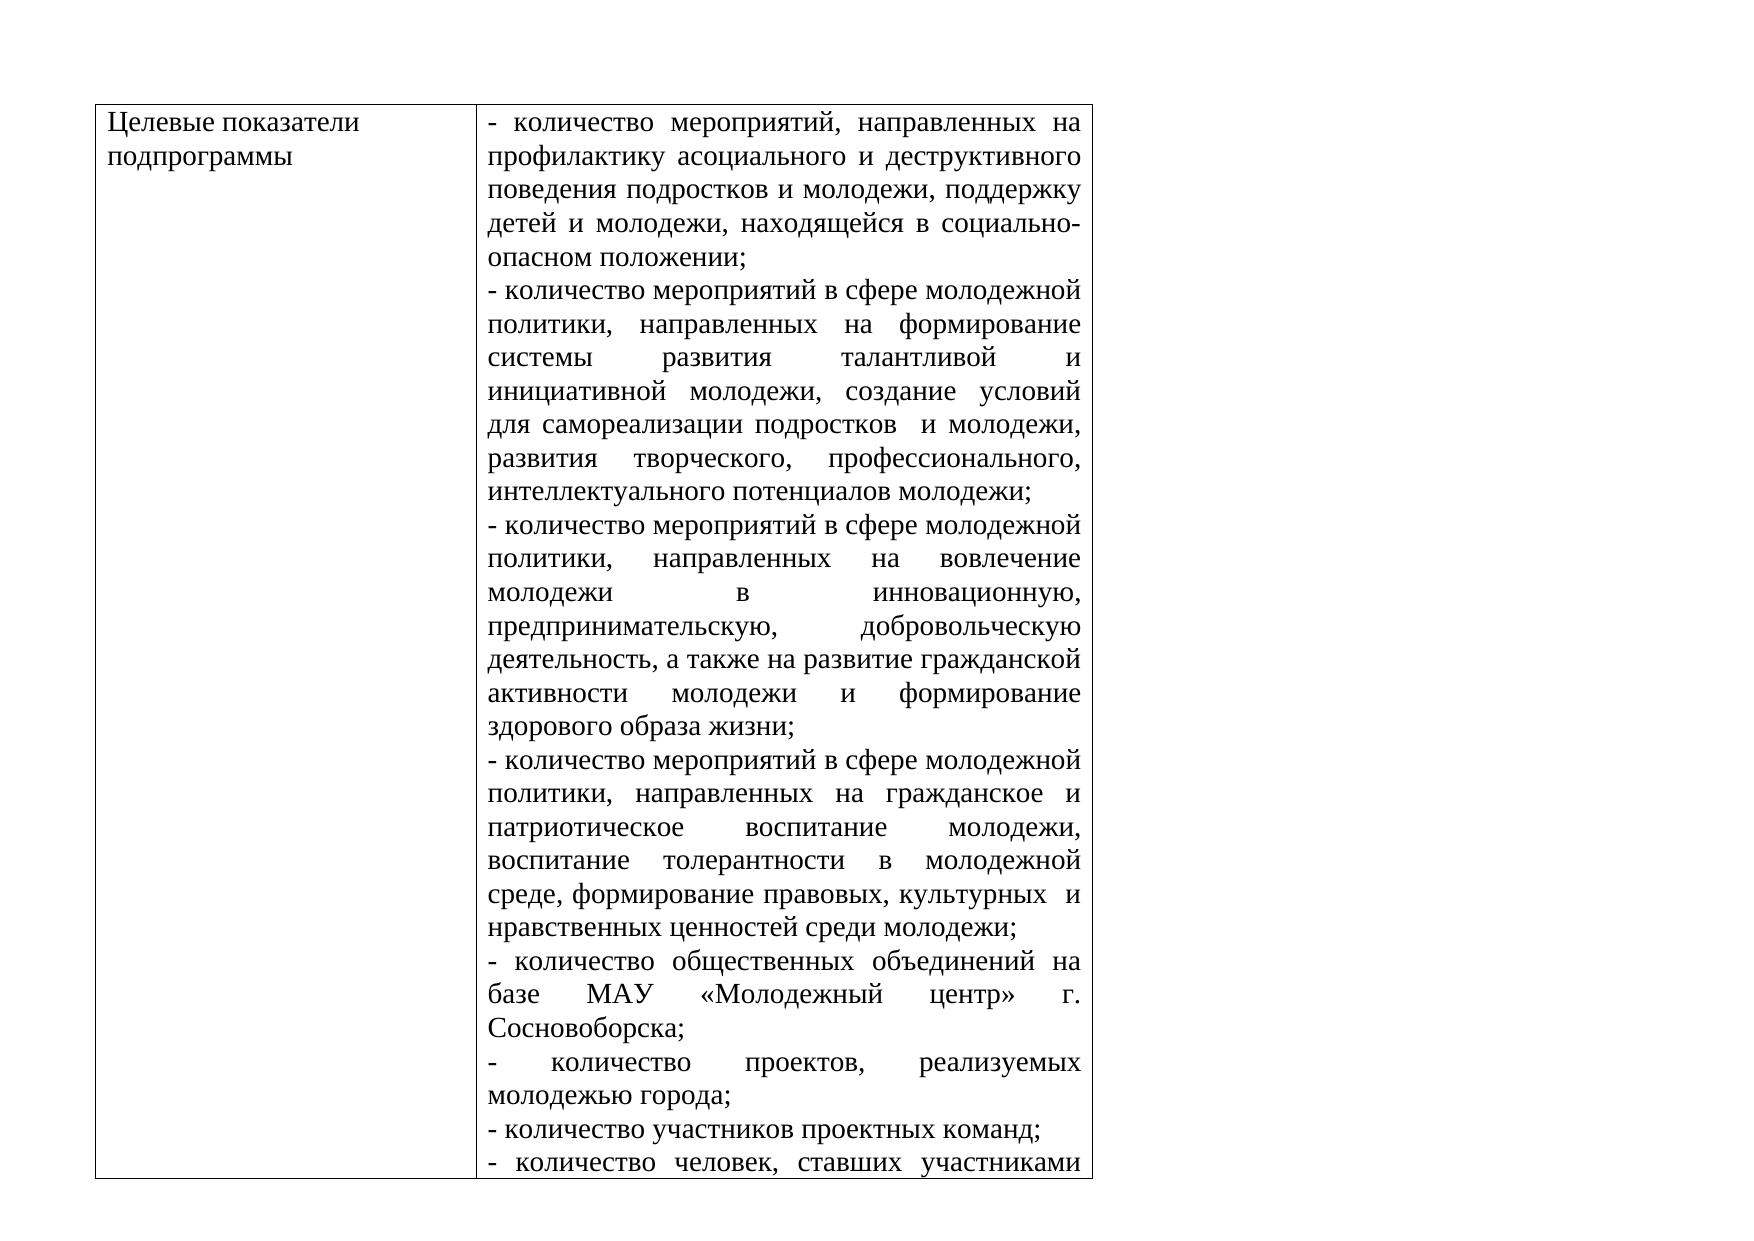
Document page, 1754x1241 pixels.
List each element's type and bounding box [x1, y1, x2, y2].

table_cell [96, 105, 476, 1178]
table_cell [477, 105, 1092, 1178]
